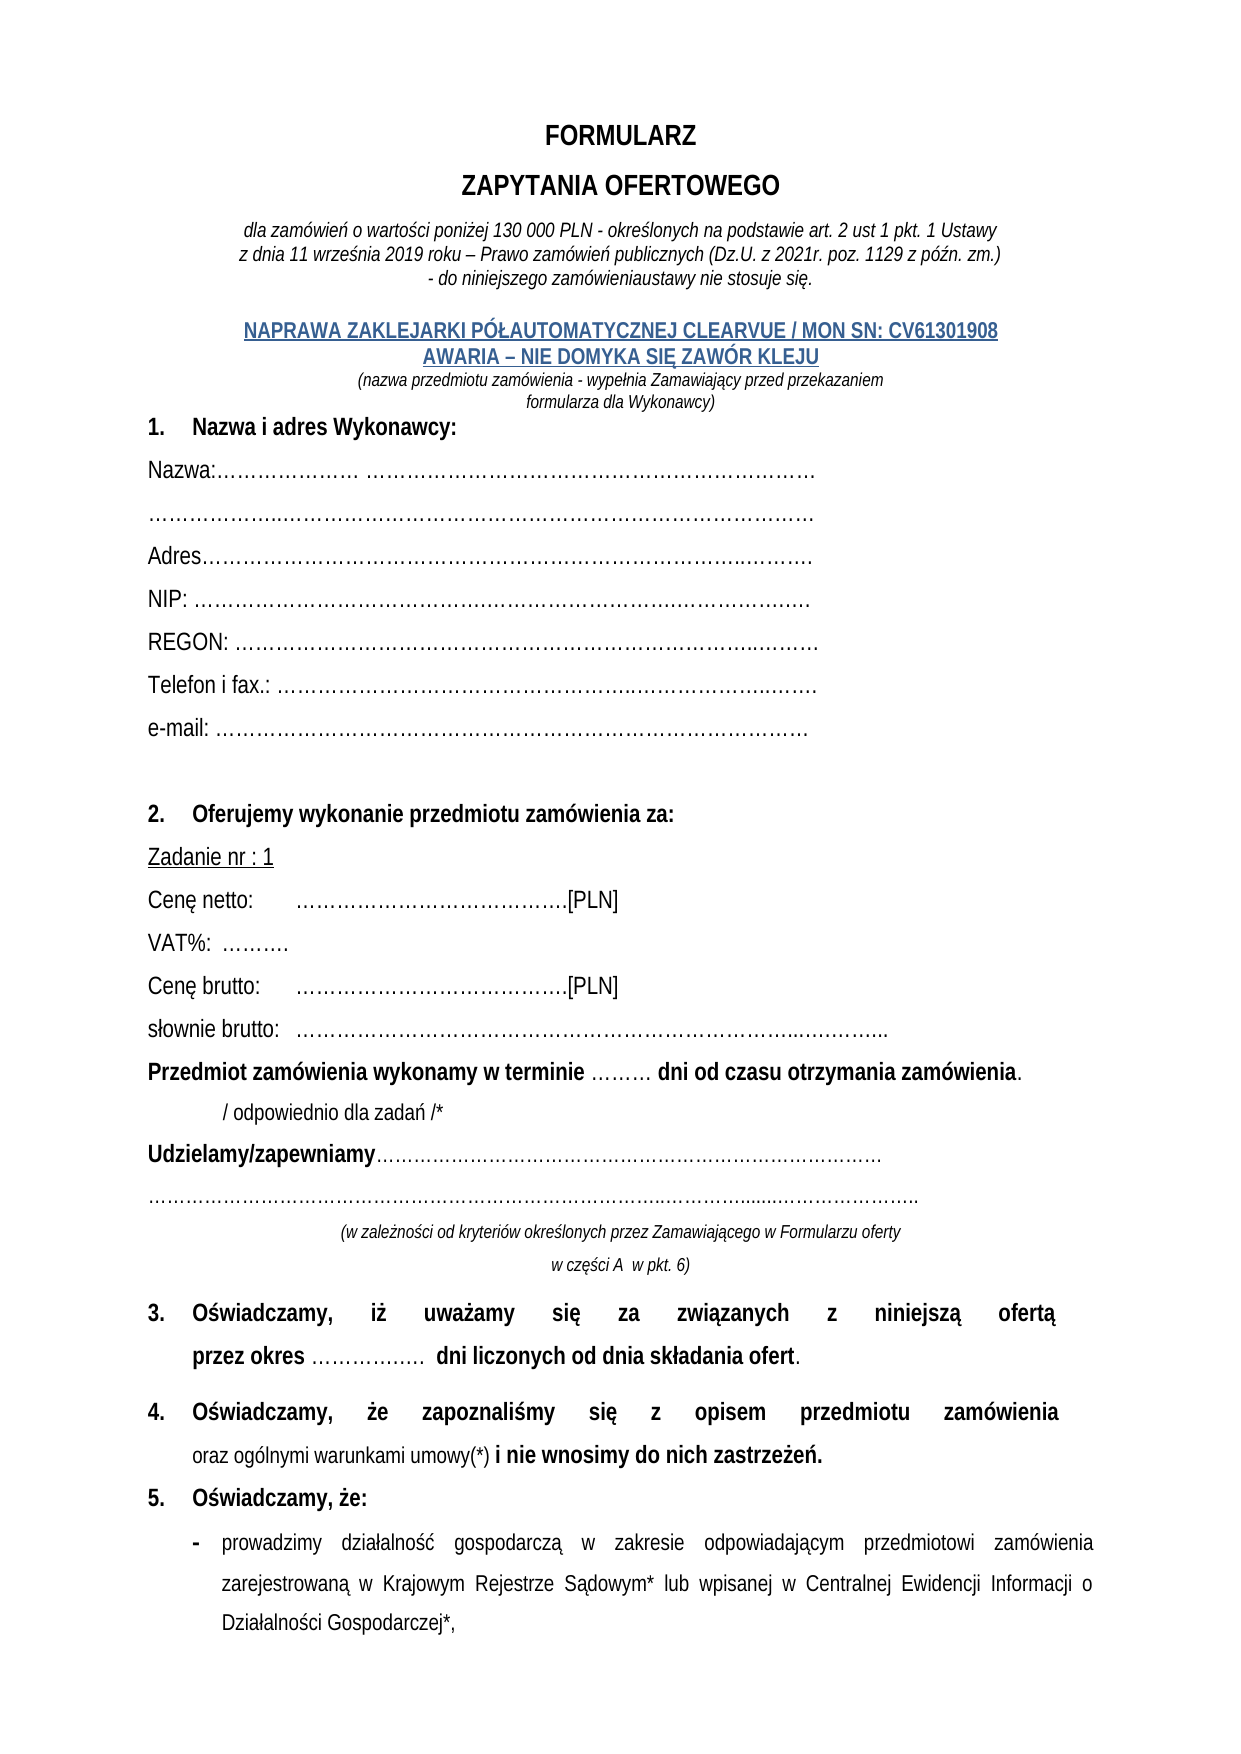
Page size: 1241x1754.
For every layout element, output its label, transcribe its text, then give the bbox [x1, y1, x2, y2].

text VAT%: ………. [148, 928, 1094, 956]
text (w zależności od kryteriów określonych przez Zamawiającego w Formularzu oferty w części A w pkt. 6) [148, 1221, 1094, 1275]
text Cenę netto: ………………………………….[PLN] [148, 885, 1094, 913]
list Oferujemy wykonanie przedmiotu zamówienia za: [148, 799, 1094, 828]
text ZAPYTANIA OFERTOWEGO [148, 168, 1094, 202]
text (nazwa przedmiotu zamówienia - wypełnia Zamawiający przed przekazaniem formularza dla Wykonawcy) [148, 369, 1094, 412]
text NIP: …………………………………….……………………….…………….…. [148, 584, 1094, 613]
text Zadanie nr : 1 [148, 842, 1094, 871]
list Nazwa i adres Wykonawcy: [148, 412, 1094, 441]
text Adres……………………………………………………………………..………. [148, 541, 1094, 570]
text / odpowiednio dla zadań /* [223, 1099, 1094, 1126]
text Telefon i fax.: ……………………………………………..………………..……. [148, 670, 1094, 698]
text Nazwa:………………… ………………………………………………………… [148, 455, 1094, 484]
text AWARIA – NIE DOMYKA SIĘ ZAWÓR KLEJU [148, 343, 1094, 369]
list prowadzimy działalność gospodarczą w zakresie odpowiadającym przedmiotowi zamówienia zarejestrowaną w Krajowym Rejestrze Sądowym* lub wpisanej w Centralnej Ewidencji Informacji o Działalności Gospodarczej*, [192, 1525, 1094, 1636]
list Oświadczamy, iż uważamy się za związanych z niniejszą ofertą przez okres ………….…. dni liczonych od dnia składania ofert. [148, 1298, 1094, 1370]
text Cenę brutto: ………………………………….[PLN] [148, 971, 1094, 999]
text e-mail: …………………………………………………………………………… [148, 713, 1094, 784]
text dla zamówień o wartości poniżej 130 000 PLN - określonych na podstawie art. 2 ust 1 pkt. 1 Ustawy [148, 218, 1093, 242]
text Udzielamy/zapewniamy……………………………………………………………………… [148, 1139, 1094, 1167]
text ………………………………………………………………………..………….......………………….. [148, 1182, 1094, 1208]
text z dnia 11 września 2019 roku – Prawo zamówień publicznych (Dz.U. z 2021r. poz. 1129 z późn. zm.) - do niniejszego zamówieniaustawy nie stosuje się. [148, 242, 1093, 290]
list Oświadczamy, że zapoznaliśmy się z opisem przedmiotu zamówienia oraz ogólnymi warunkami umowy(*) i nie wnosimy do nich zastrzeżeń. [148, 1397, 1094, 1468]
text REGON: …………………………………………………………………..……… [148, 627, 1094, 656]
text słownie brutto: ………………………………………………………………...….……... Przedmiot zamówienia wykonamy w terminie ……… dni od czasu otrzymania zamówienia. [148, 1013, 1094, 1085]
text ………………..…………………………………………………………………… [148, 498, 1094, 527]
text FORMULARZ [148, 118, 1094, 152]
list Oświadczamy, że: [148, 1482, 1094, 1511]
text NAPRAWA ZAKLEJARKI PÓŁAUTOMATYCZNEJ CLEARVUE / MON SN: CV61301908 [148, 317, 1094, 343]
